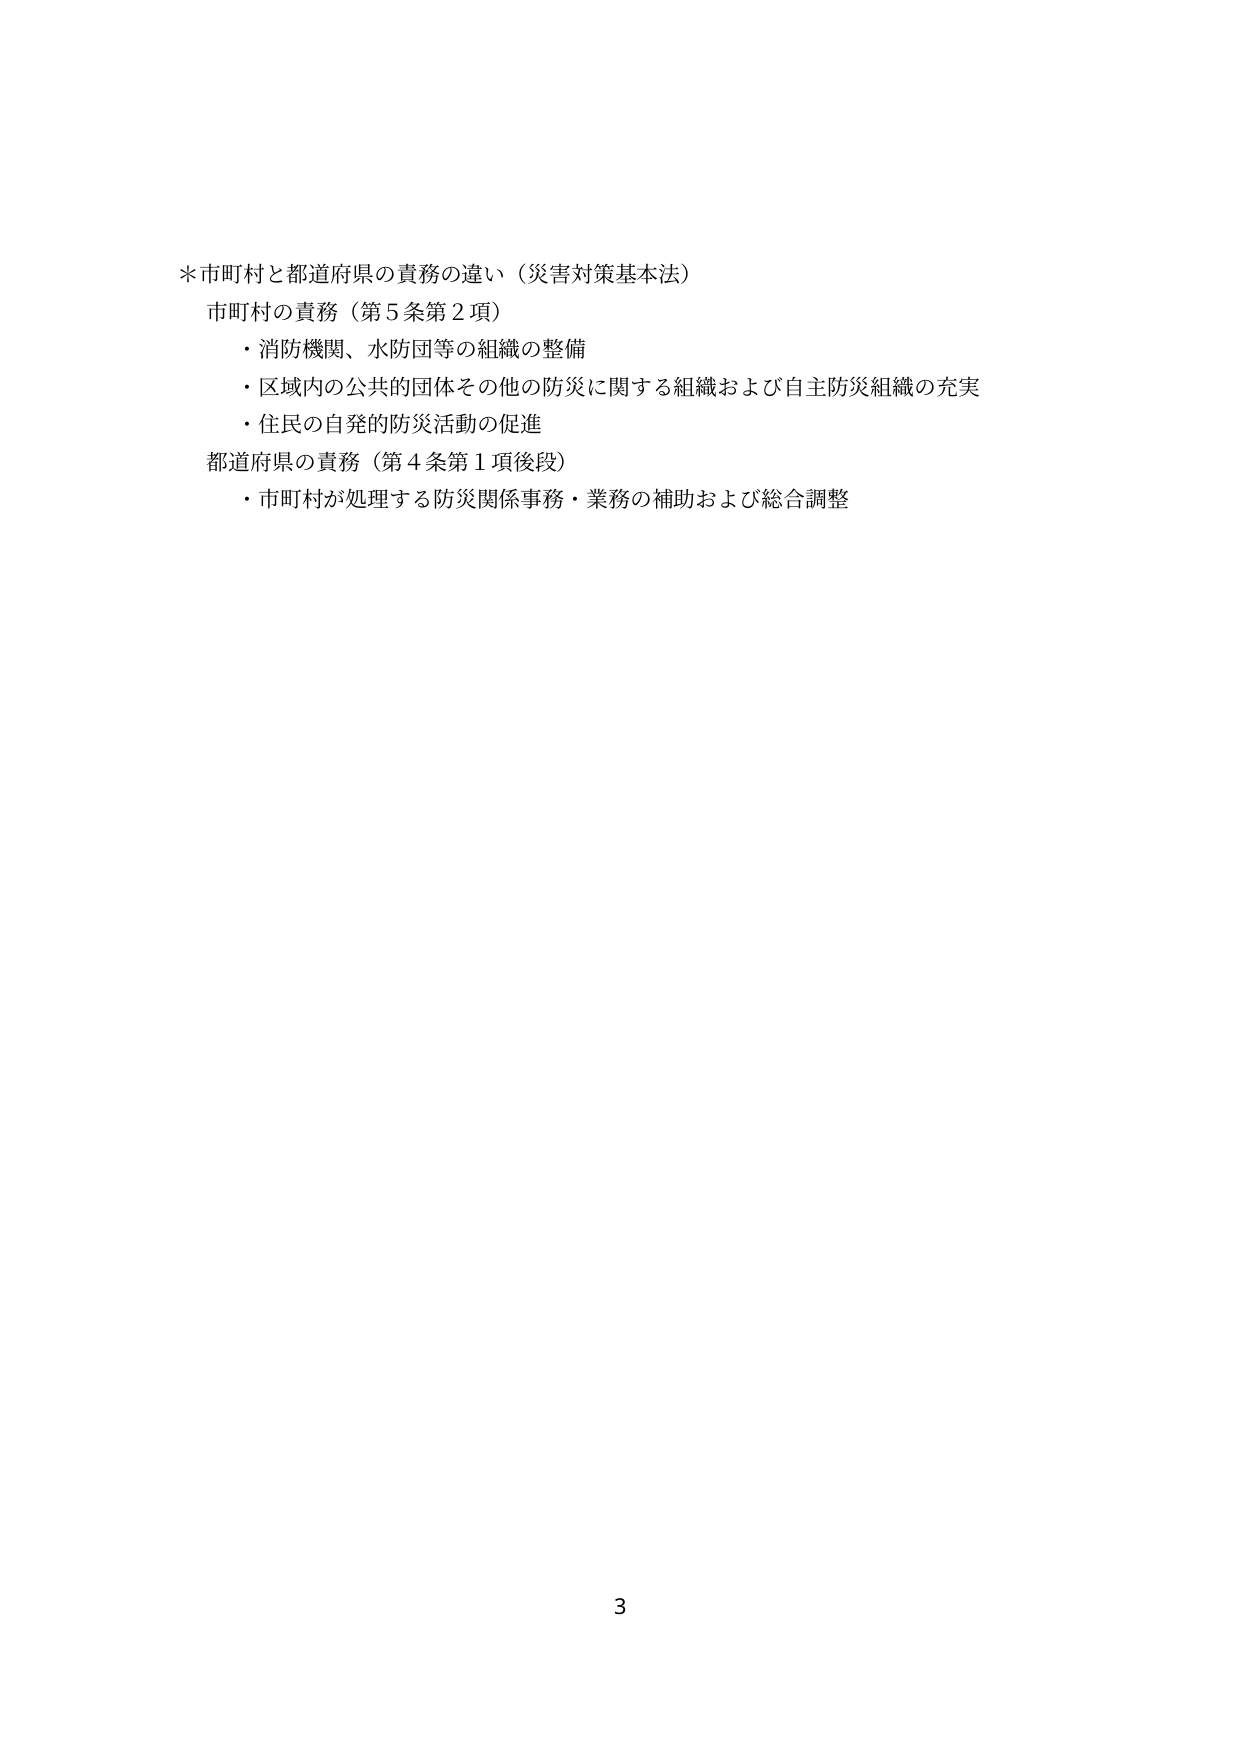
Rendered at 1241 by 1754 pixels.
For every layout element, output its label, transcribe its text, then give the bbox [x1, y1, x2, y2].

text 都道府県の責務（第４条第１項後段） [177, 442, 1063, 479]
text ・市町村が処理する防災関係事務・業務の補助および総合調整 [177, 479, 1063, 517]
text ＊市町村と都道府県の責務の違い（災害対策基本法） [177, 254, 1063, 292]
text ・住民の自発的防災活動の促進 [177, 404, 1063, 442]
text ・区域内の公共的団体その他の防災に関する組織および自主防災組織の充実 [177, 367, 1063, 404]
text 市町村の責務（第５条第２項） [177, 292, 1063, 329]
text ・消防機関、水防団等の組織の整備 [177, 329, 1063, 367]
